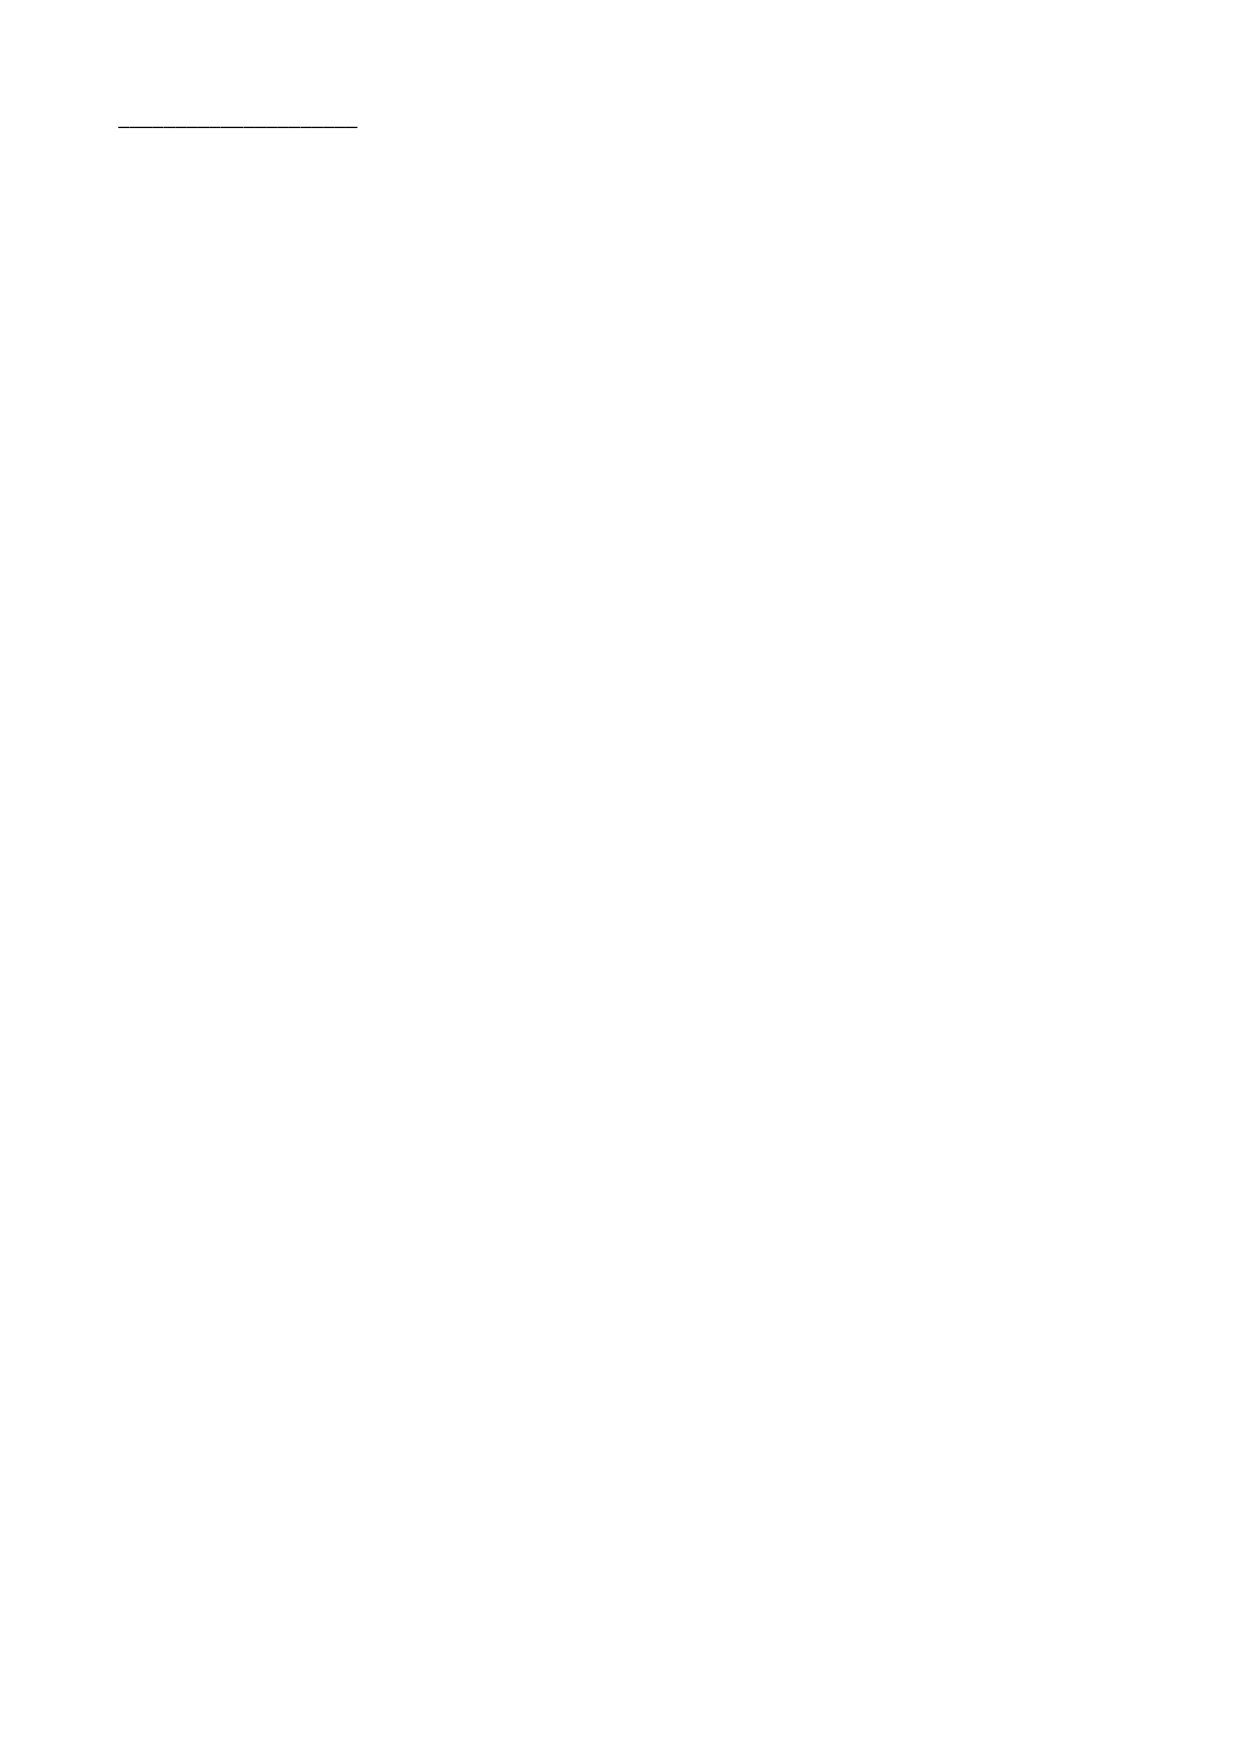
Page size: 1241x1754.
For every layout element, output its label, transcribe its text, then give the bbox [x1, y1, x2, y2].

text _____________________ [118, 103, 1122, 131]
